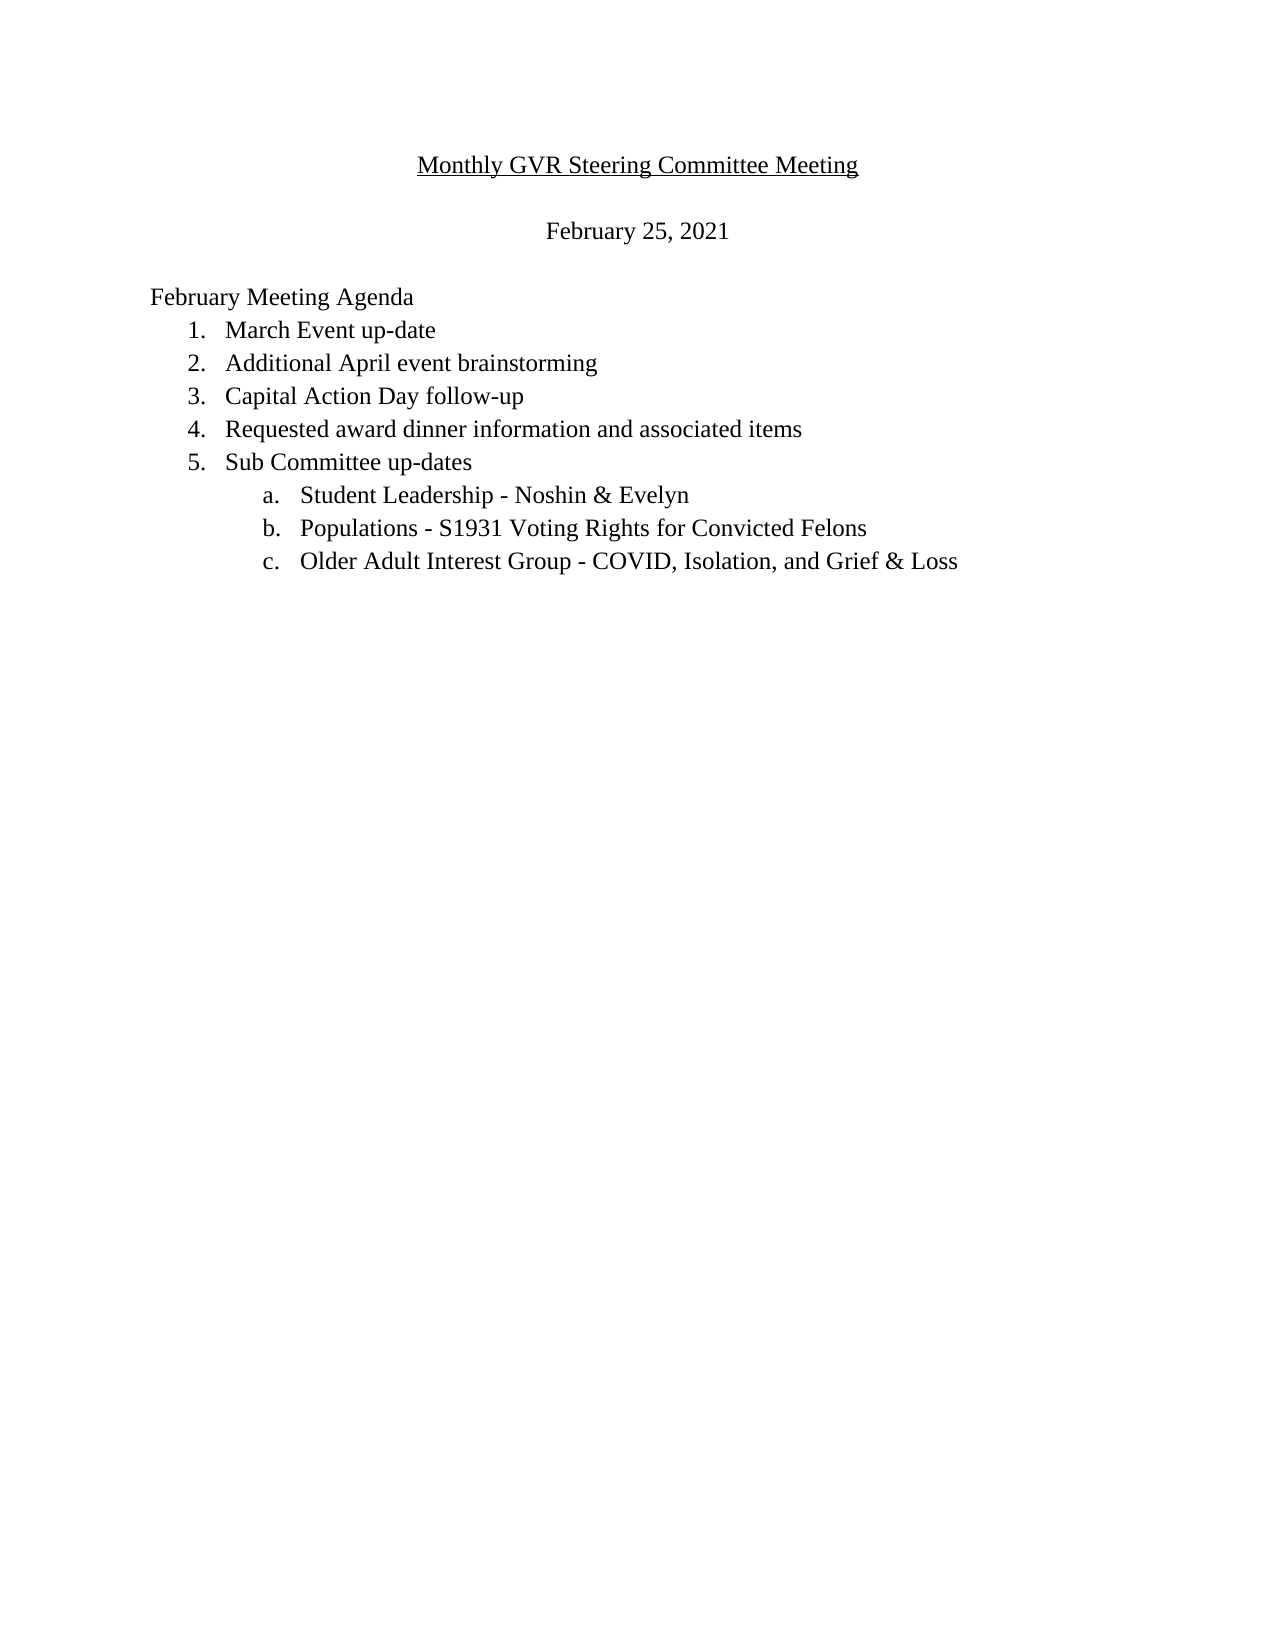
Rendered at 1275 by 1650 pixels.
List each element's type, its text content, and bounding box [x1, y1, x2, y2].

list March Event up-date [187, 315, 1125, 344]
list Populations - S1931 Voting Rights for Convicted Felons [262, 513, 1125, 542]
list Student Leadership - Noshin & Evelyn [262, 480, 1125, 509]
text February 25, 2021 [150, 216, 1125, 245]
list Older Adult Interest Group - COVID, Isolation, and Grief & Loss [262, 546, 1125, 575]
list Sub Committee up-dates [187, 447, 1125, 476]
text February Meeting Agenda [150, 282, 1125, 311]
list Capital Action Day follow-up [187, 381, 1125, 410]
list Additional April event brainstorming [187, 348, 1125, 377]
text Monthly GVR Steering Committee Meeting [150, 150, 1125, 179]
list Requested award dinner information and associated items [187, 414, 1125, 443]
